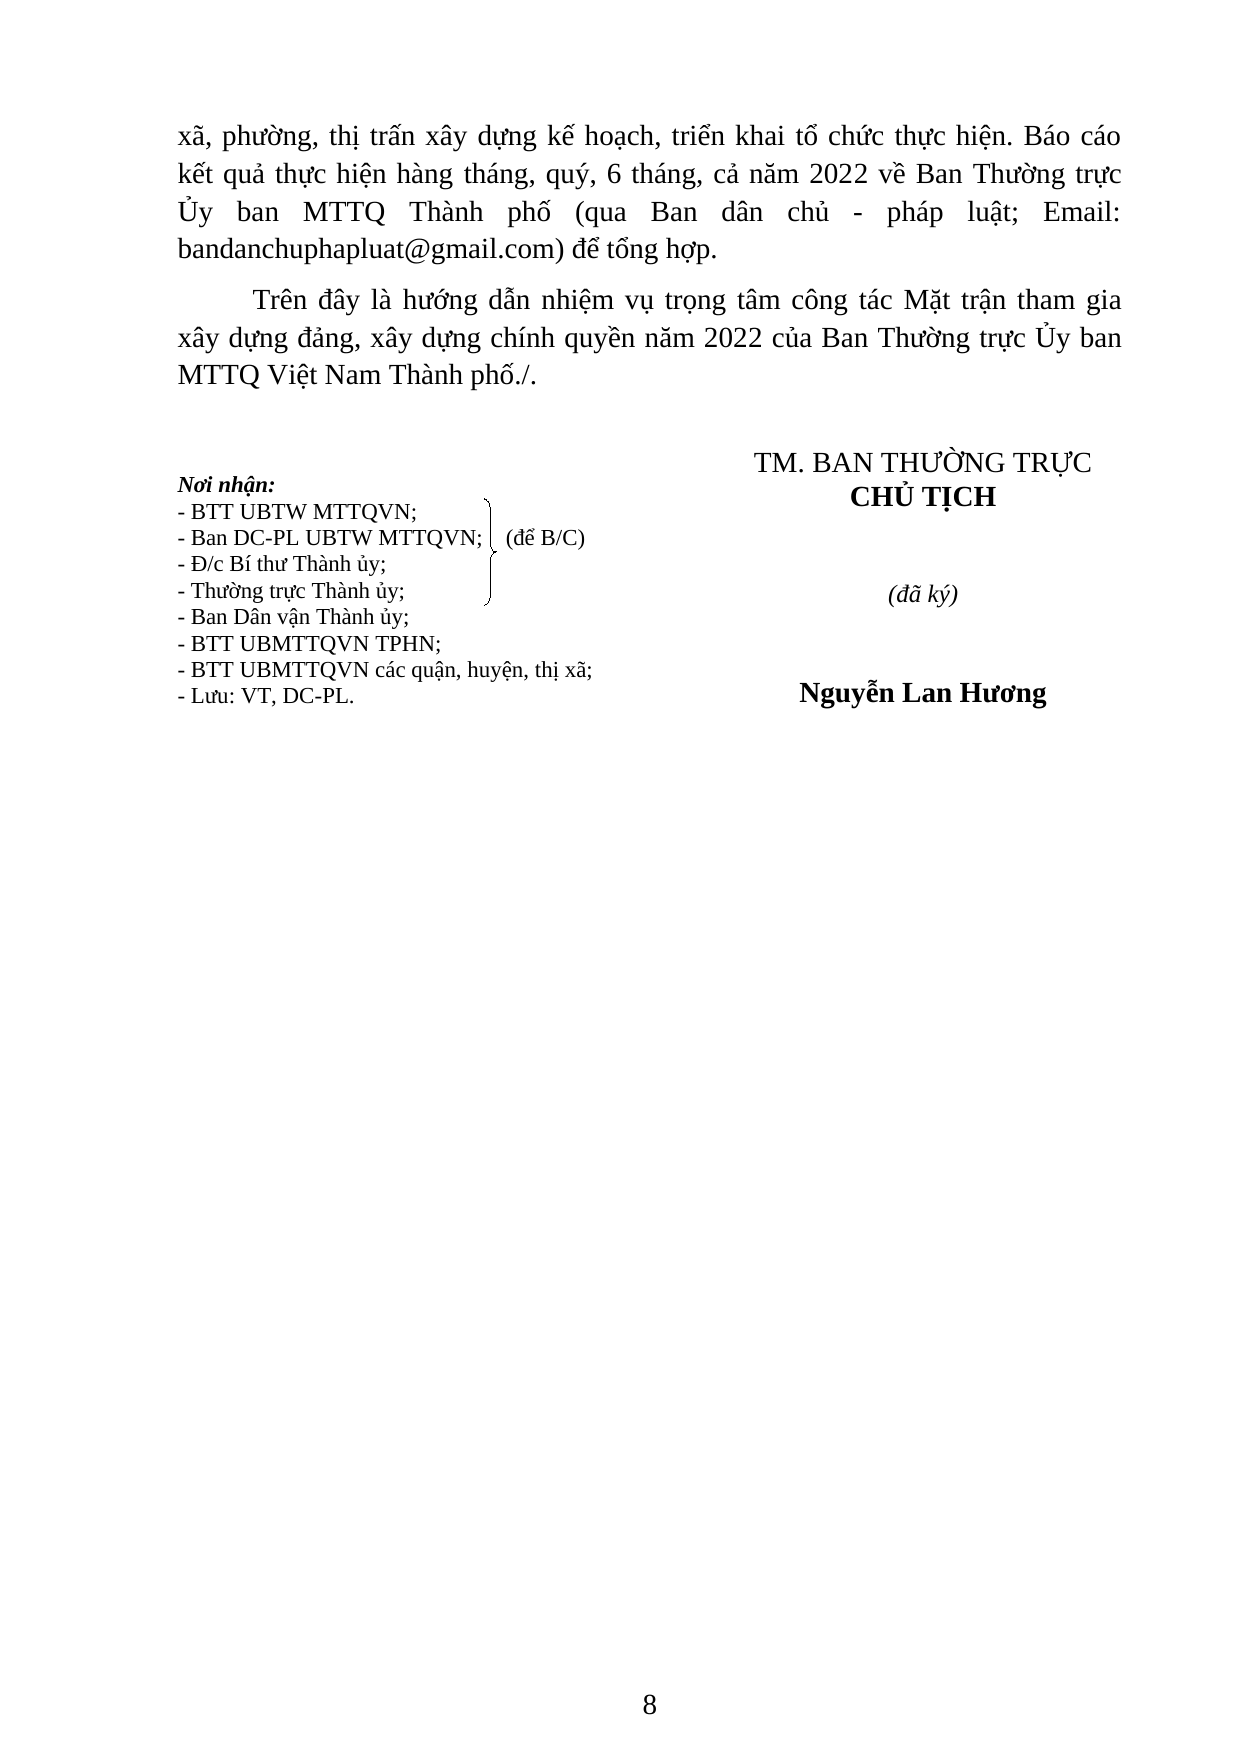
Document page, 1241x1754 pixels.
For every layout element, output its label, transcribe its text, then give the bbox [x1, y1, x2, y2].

table_header Nơi nhận: - BTT UBTW MTTQVN; - Ban DC-PL UBTW MTTQVN; (để B/C) - Đ/c Bí thư Thành ủy; - Thường trực Thành ủy; - Ban Dân vận Thành ủy; - BTT UBMTTQVN TPHN; - BTT UBMTTQVN các quận, huyện, thị xã; - Lưu: VT, DC-PL. [166, 445, 679, 709]
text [177, 118, 1122, 265]
table_header TM. BAN THƯỜNG TRỰC CHỦ TỊCH (đã ký) Nguyễn Lan Hương [679, 445, 1167, 709]
text Trên đây là hướng dẫn nhiệm vụ trọng tâm công tác Mặt trận tham gia xây dựng đảng, xây dựng chính quyền năm 2022 của Ban Thường trực Ủy ban MTTQ Việt Nam Thành phố./. [177, 282, 1122, 391]
